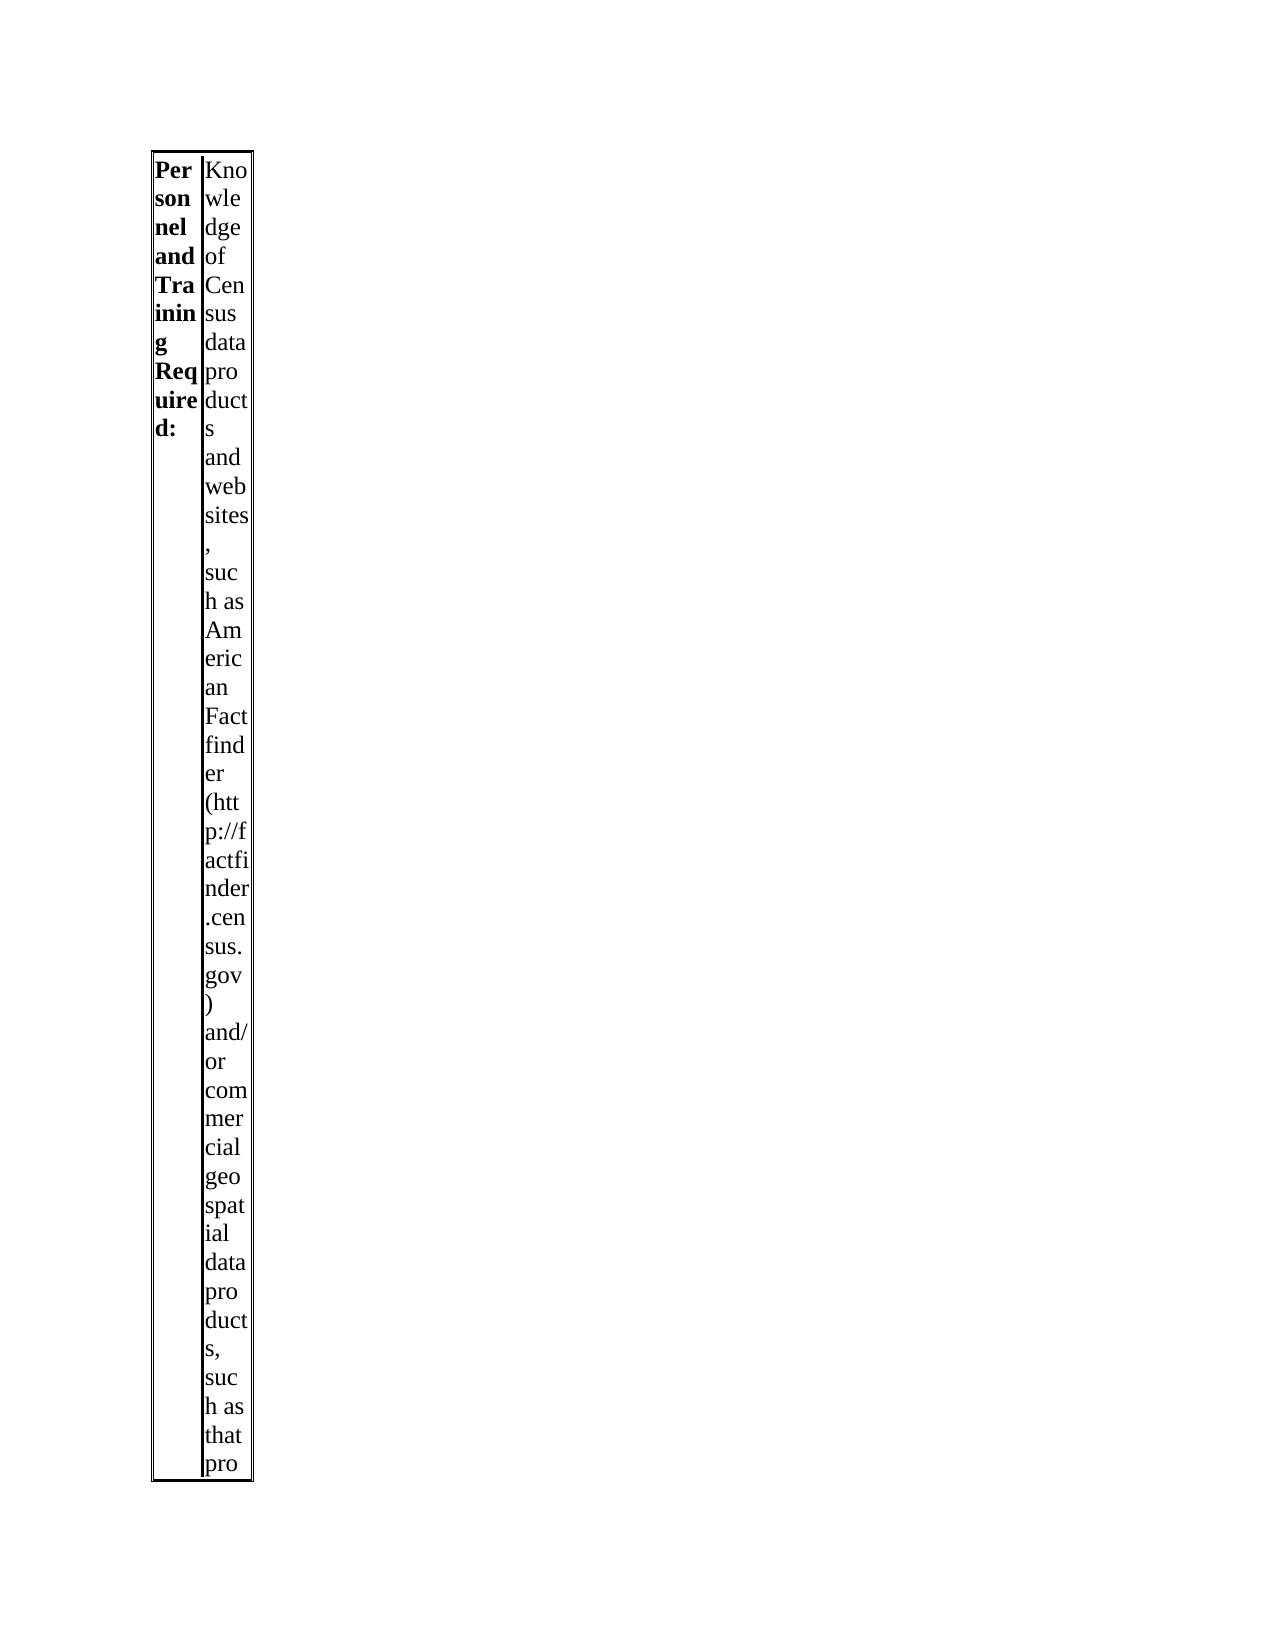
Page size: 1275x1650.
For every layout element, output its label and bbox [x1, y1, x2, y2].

table_cell [202, 153, 251, 1479]
table_cell [154, 153, 202, 1479]
